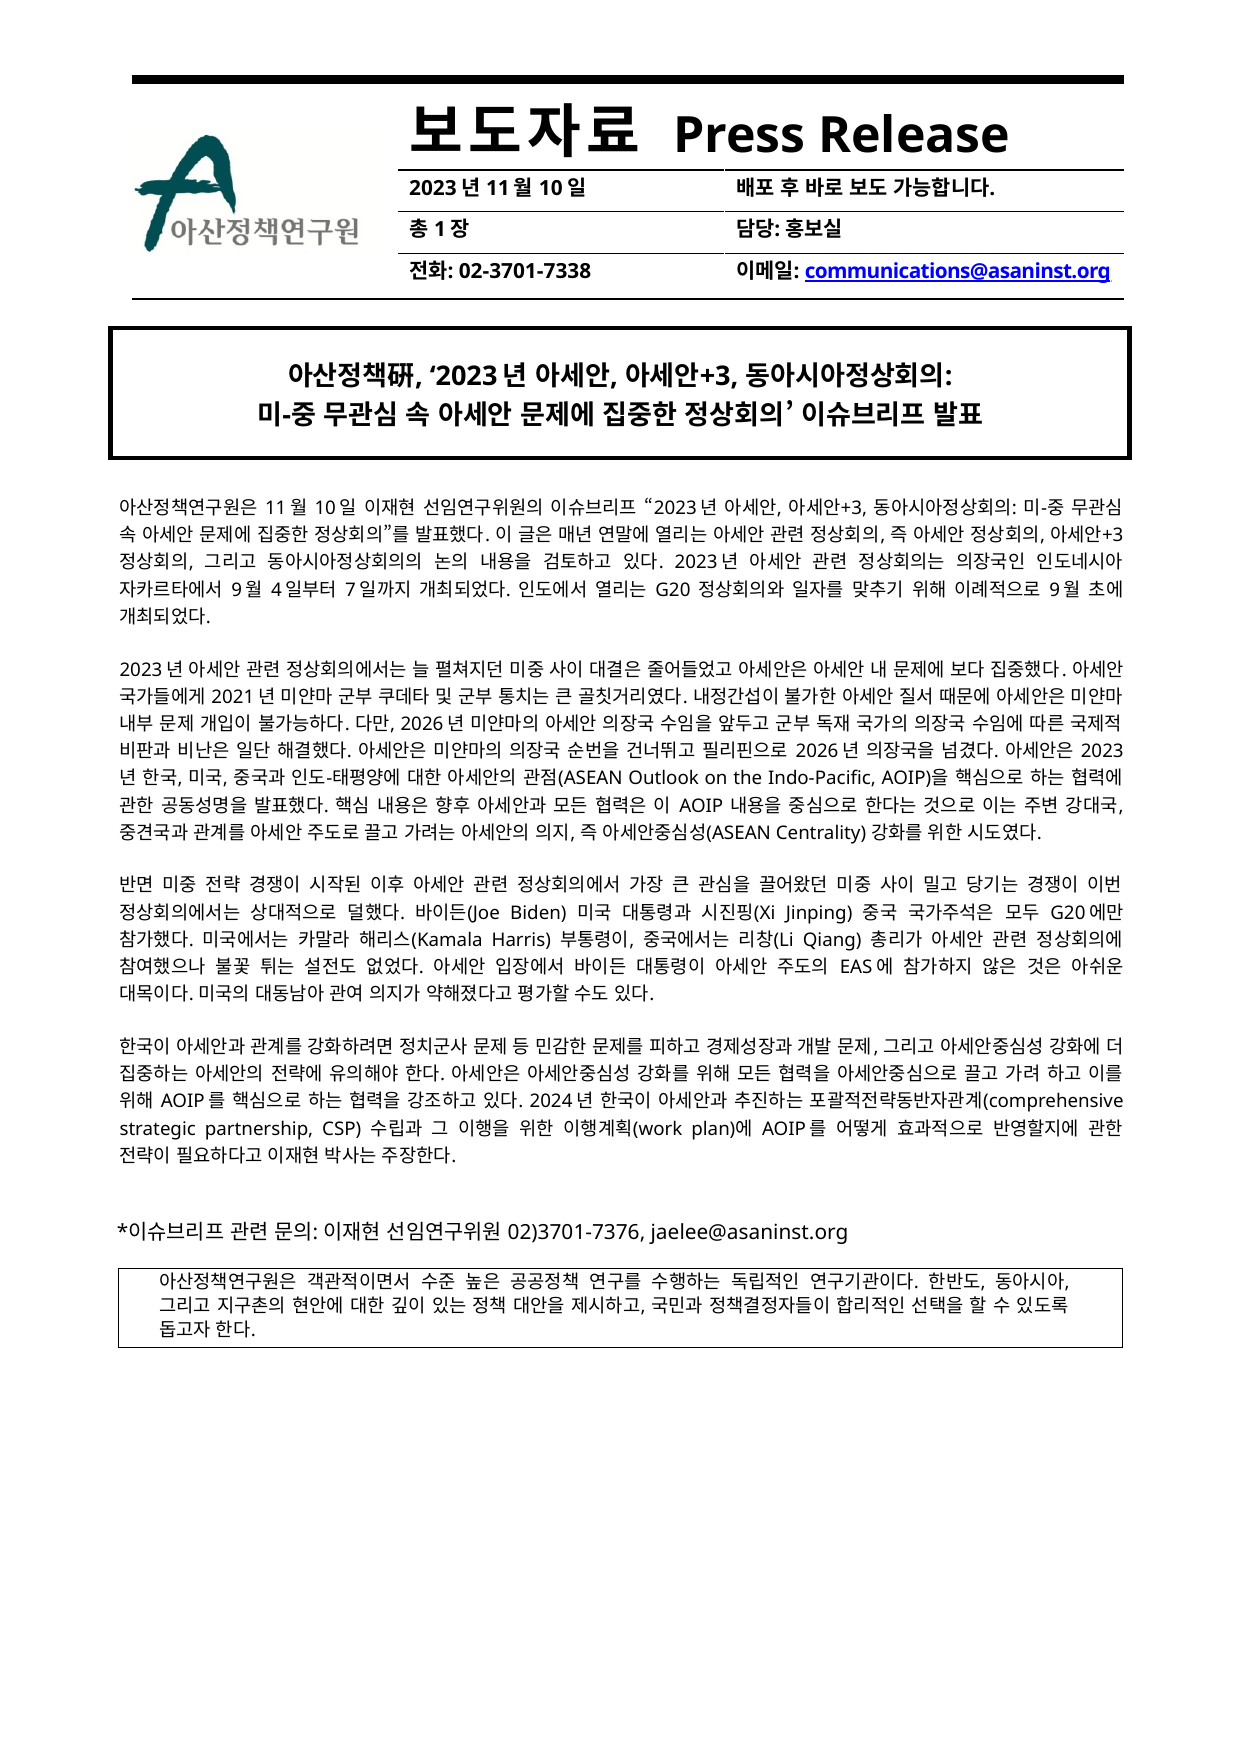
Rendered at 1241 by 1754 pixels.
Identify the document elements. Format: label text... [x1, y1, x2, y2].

table_header [132, 84, 397, 297]
text 한국이 아세안과 관계를 강화하려면 정치군사 문제 등 민감한 문제를 피하고 경제성장과 개발 문제, 그리고 아세안중심성 강화에 더 집중하는 아세안의 전략에 유의해야 한다. 아세안은 아세안중심성 강화를 위해 모든 협력을 아세안중심으로 끌고 가려 하고 이를 위해 AOIP를 핵심으로 하는 협력을 강조하고 있다. 2024년 한국이 아세안과 추진하는 포괄적전략동반자관계(comprehensive strategic partnership, CSP) 수립과 그 이행을 위한 이행계획(work plan)에 AOIP를 어떻게 효과적으로 반영할지에 관한 전략이 필요하다고 이재현 박사는 주장한다. [119, 1032, 1123, 1167]
text 반면 미중 전략 경쟁이 시작된 이후 아세안 관련 정상회의에서 가장 큰 관심을 끌어왔던 미중 사이 밀고 당기는 경쟁이 이번 정상회의에서는 상대적으로 덜했다. 바이든(Joe Biden) 미국 대통령과 시진핑(Xi Jinping) 중국 국가주석은 모두 G20에만 참가했다. 미국에서는 카말라 해리스(Kamala Harris) 부통령이, 중국에서는 리창(Li Qiang) 총리가 아세안 관련 정상회의에 참여했으나 불꽃 튀는 설전도 없었다. 아세안 입장에서 바이든 대통령이 아세안 주도의 EAS에 참가하지 않은 것은 아쉬운 대목이다. 미국의 대동남아 관여 의지가 약해졌다고 평가할 수도 있다. [119, 870, 1123, 1006]
text *이슈브리프 관련 문의: 이재현 선임연구위원 02)3701-7376, jaelee@asaninst.org [117, 1215, 1109, 1246]
table_header 보 도 자 료 Press Release [398, 84, 1124, 169]
table_cell 배포 후 바로 보도 가능합니다. [725, 171, 1124, 211]
table_cell 2023년 11월 10일 [398, 171, 724, 211]
table_header 아산정책硏, ‘2023년 아세안, 아세안+3, 동아시아정상회의: 미-중 무관심 속 아세안 문제에 집중한 정상회의’ 이슈브리프 발표 [113, 330, 1127, 456]
text 2023년 아세안 관련 정상회의에서는 늘 펼쳐지던 미중 사이 대결은 줄어들었고 아세안은 아세안 내 문제에 보다 집중했다. 아세안 국가들에게 2021년 미얀마 군부 쿠데타 및 군부 통치는 큰 골칫거리였다. 내정간섭이 불가한 아세안 질서 때문에 아세안은 미얀마 내부 문제 개입이 불가능하다. 다만, 2026년 미얀마의 아세안 의장국 수임을 앞두고 군부 독재 국가의 의장국 수임에 따른 국제적 비판과 비난은 일단 해결했다. 아세안은 미얀마의 의장국 순번을 건너뛰고 필리핀으로 2026년 의장국을 넘겼다. 아세안은 2023년 한국, 미국, 중국과 인도-태평양에 대한 아세안의 관점(ASEAN Outlook on the Indo-Pacific, AOIP)을 핵심으로 하는 협력에 관한 공동성명을 발표했다. 핵심 내용은 향후 아세안과 모든 협력은 이 AOIP 내용을 중심으로 한다는 것으로 이는 주변 강대국, 중견국과 관계를 아세안 주도로 끌고 가려는 아세안의 의지, 즉 아세안중심성(ASEAN Centrality) 강화를 위한 시도였다. [119, 654, 1123, 844]
table_cell 담당: 홍보실 [725, 212, 1124, 253]
table_cell 이메일: communications@asaninst.org [725, 254, 1124, 297]
text 아산정책연구원은 11월 10일 이재현 선임연구위원의 이슈브리프 “2023년 아세안, 아세안+3, 동아시아정상회의: 미-중 무관심 속 아세안 문제에 집중한 정상회의”를 발표했다. 이 글은 매년 연말에 열리는 아세안 관련 정상회의, 즉 아세안 정상회의, 아세안+3 정상회의, 그리고 동아시아정상회의의 논의 내용을 검토하고 있다. 2023년 아세안 관련 정상회의는 의장국인 인도네시아 자카르타에서 9월 4일부터 7일까지 개최되었다. 인도에서 열리는 G20 정상회의와 일자를 맞추기 위해 이례적으로 9월 초에 개최되었다. [119, 493, 1123, 629]
table_header 아산정책연구원은 객관적이면서 수준 높은 공공정책 연구를 수행하는 독립적인 연구기관이다. 한반도, 동아시아, 그리고 지구촌의 현안에 대한 깊이 있는 정책 대안을 제시하고, 국민과 정책결정자들이 합리적인 선택을 할 수 있도록 돕고자 한다. [119, 1269, 1122, 1347]
picture [132, 130, 376, 254]
table_cell 총 1장 [398, 212, 724, 253]
table_cell 전화: 02-3701-7338 [398, 254, 724, 297]
